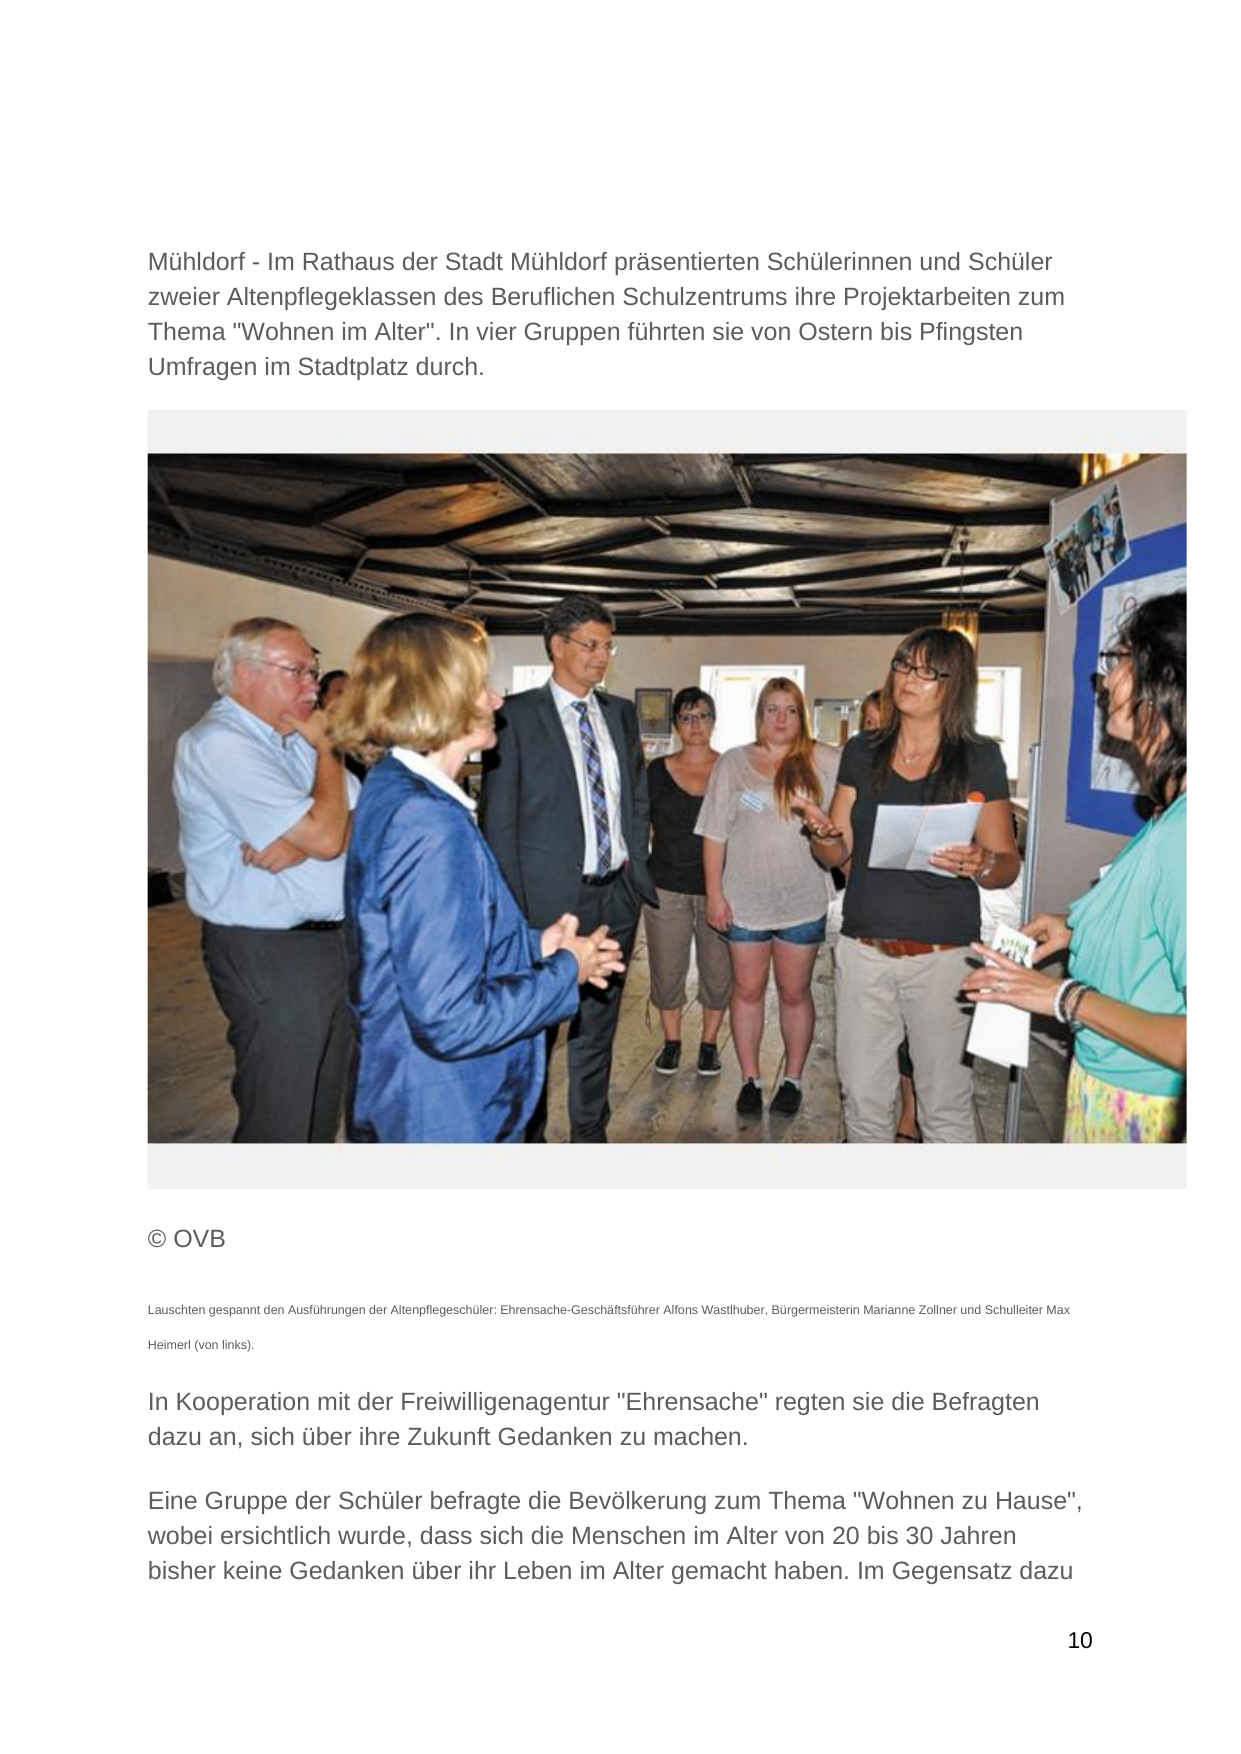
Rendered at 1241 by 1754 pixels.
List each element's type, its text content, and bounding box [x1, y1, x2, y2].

text Mühldorf - Im Rathaus der Stadt Mühldorf präsentierten Schülerinnen und Schüler zweier Altenpflegeklassen des Beruflichen Schulzentrums ihre Projektarbeiten zum Thema "Wohnen im Alter". In vier Gruppen führten sie von Ostern bis Pfingsten Umfragen im Stadtplatz durch. [148, 241, 1093, 381]
text Lauschten gespannt den Ausführungen der Altenpflegeschüler: Ehrensache-Geschäftsführer Alfons Wastlhuber, Bürgermeisterin Marianne Zollner und Schulleiter Max Heimerl (von links). [148, 1282, 1093, 1352]
picture [147, 410, 1187, 1189]
text In Kooperation mit der Freiwilligenagentur "Ehrensache" regten sie die Befragten dazu an, sich über ihre Zukunft Gedanken zu machen. [148, 1381, 1093, 1451]
text © OVB [148, 1218, 1093, 1253]
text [148, 1480, 1093, 1585]
